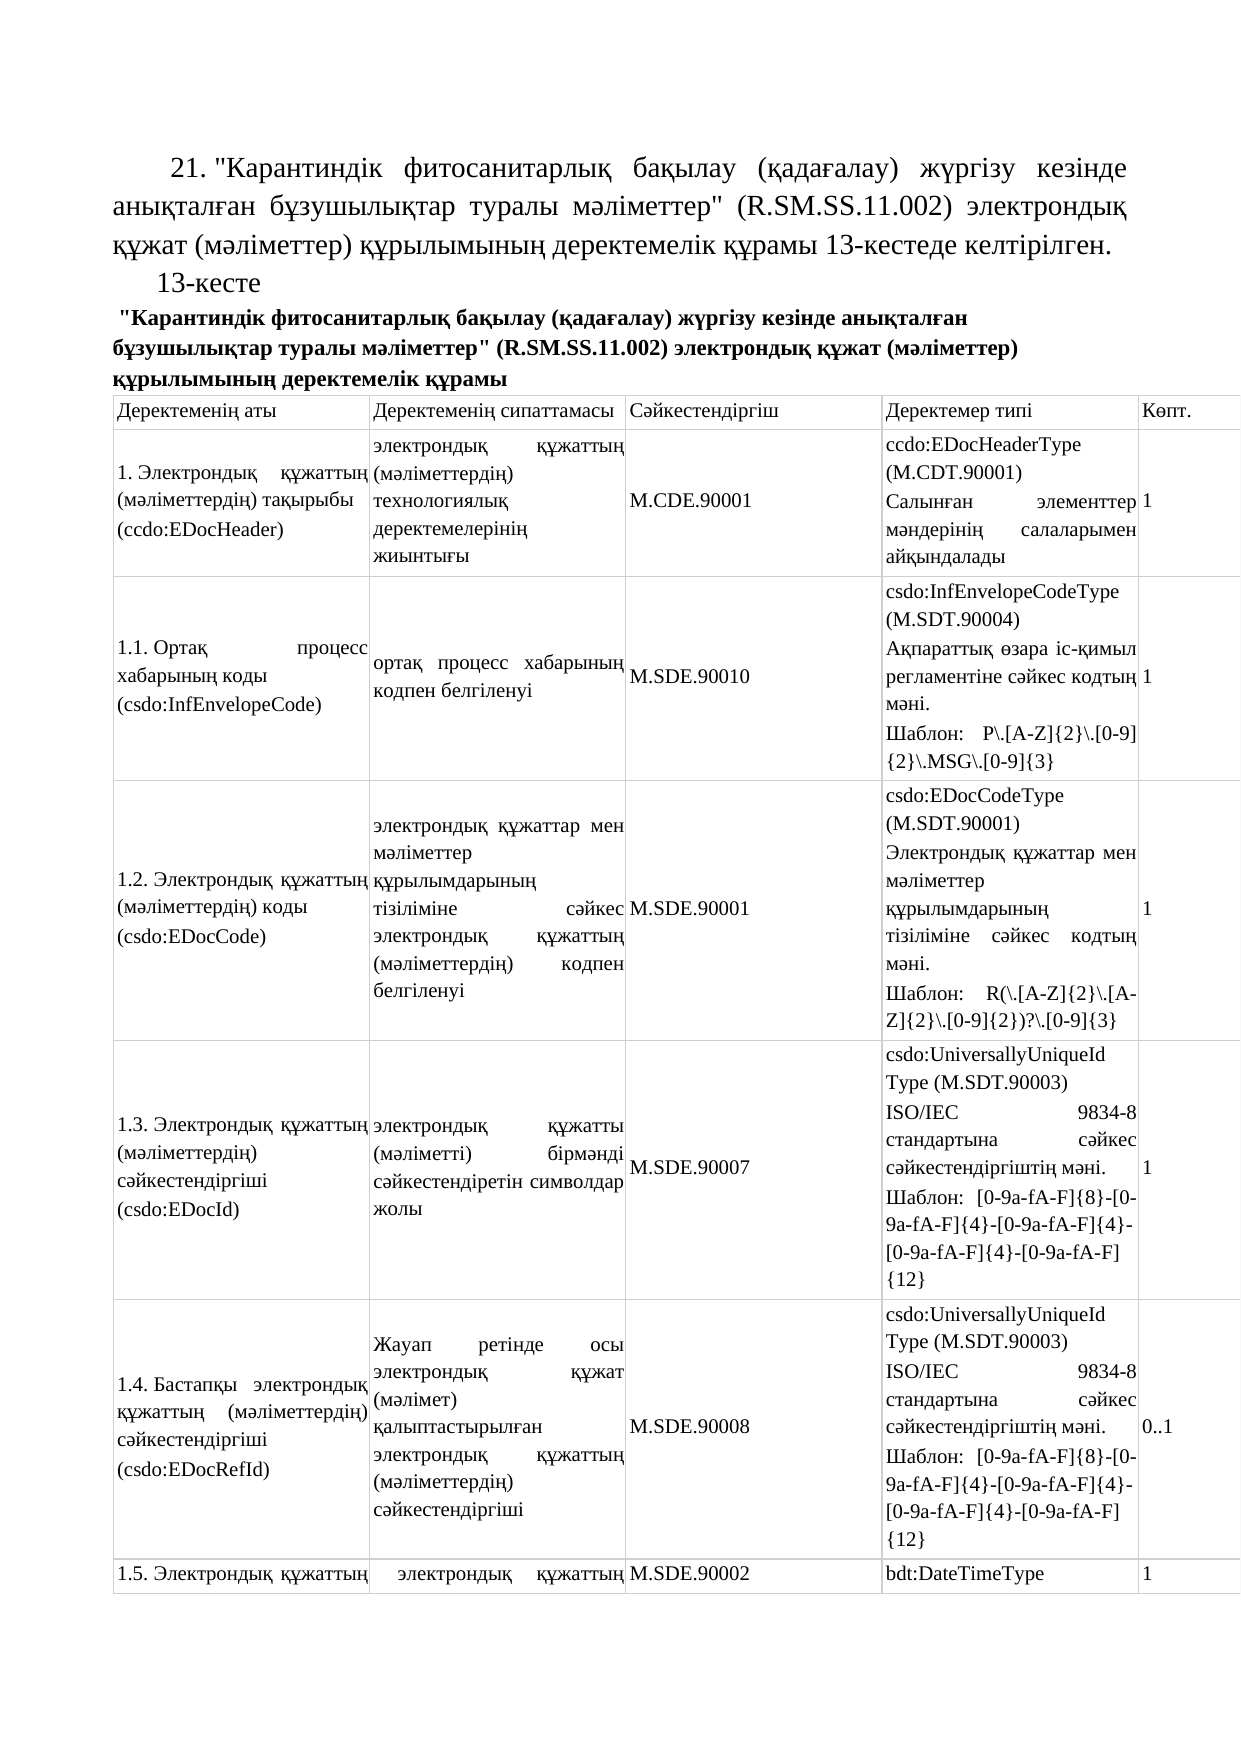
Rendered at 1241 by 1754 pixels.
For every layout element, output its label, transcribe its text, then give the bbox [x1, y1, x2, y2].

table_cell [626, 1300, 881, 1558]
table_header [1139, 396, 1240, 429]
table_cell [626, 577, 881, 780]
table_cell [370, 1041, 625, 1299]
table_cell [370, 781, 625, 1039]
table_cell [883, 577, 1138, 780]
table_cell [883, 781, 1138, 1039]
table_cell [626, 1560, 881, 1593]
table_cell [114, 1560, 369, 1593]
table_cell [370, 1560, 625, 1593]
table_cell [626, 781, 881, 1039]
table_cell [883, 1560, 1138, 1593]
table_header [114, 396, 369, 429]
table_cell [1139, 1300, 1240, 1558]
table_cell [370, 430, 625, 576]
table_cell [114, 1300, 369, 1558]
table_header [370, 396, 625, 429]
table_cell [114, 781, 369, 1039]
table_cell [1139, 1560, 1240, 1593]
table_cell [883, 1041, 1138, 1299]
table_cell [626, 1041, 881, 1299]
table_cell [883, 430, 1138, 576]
text "Карантиндік фитосанитарлық бақылау (қадағалау) жүргізу кезінде анықталған бұзушылықтар туралы мәліметтер" (R.SM.SS.11.002) электрондық құжат (мәліметтер) құрылымының деректемелік құрамы [112, 304, 1128, 391]
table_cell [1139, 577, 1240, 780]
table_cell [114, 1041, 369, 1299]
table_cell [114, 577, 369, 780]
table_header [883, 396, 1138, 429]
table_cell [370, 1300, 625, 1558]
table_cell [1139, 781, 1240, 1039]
text 13-кесте [112, 266, 1128, 299]
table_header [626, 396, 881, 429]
text 21. "Карантиндік фитосанитарлық бақылау (қадағалау) жүргізу кезінде анықталған бұзушылықтар туралы мәліметтер" (R.SM.SS.11.002) электрондық құжат (мәліметтер) құрылымының деректемелік құрамы 13-кестеде келтірілген. [112, 150, 1128, 261]
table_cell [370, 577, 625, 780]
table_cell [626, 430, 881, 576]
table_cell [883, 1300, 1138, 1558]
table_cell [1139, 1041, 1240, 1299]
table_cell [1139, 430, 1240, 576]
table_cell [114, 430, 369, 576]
